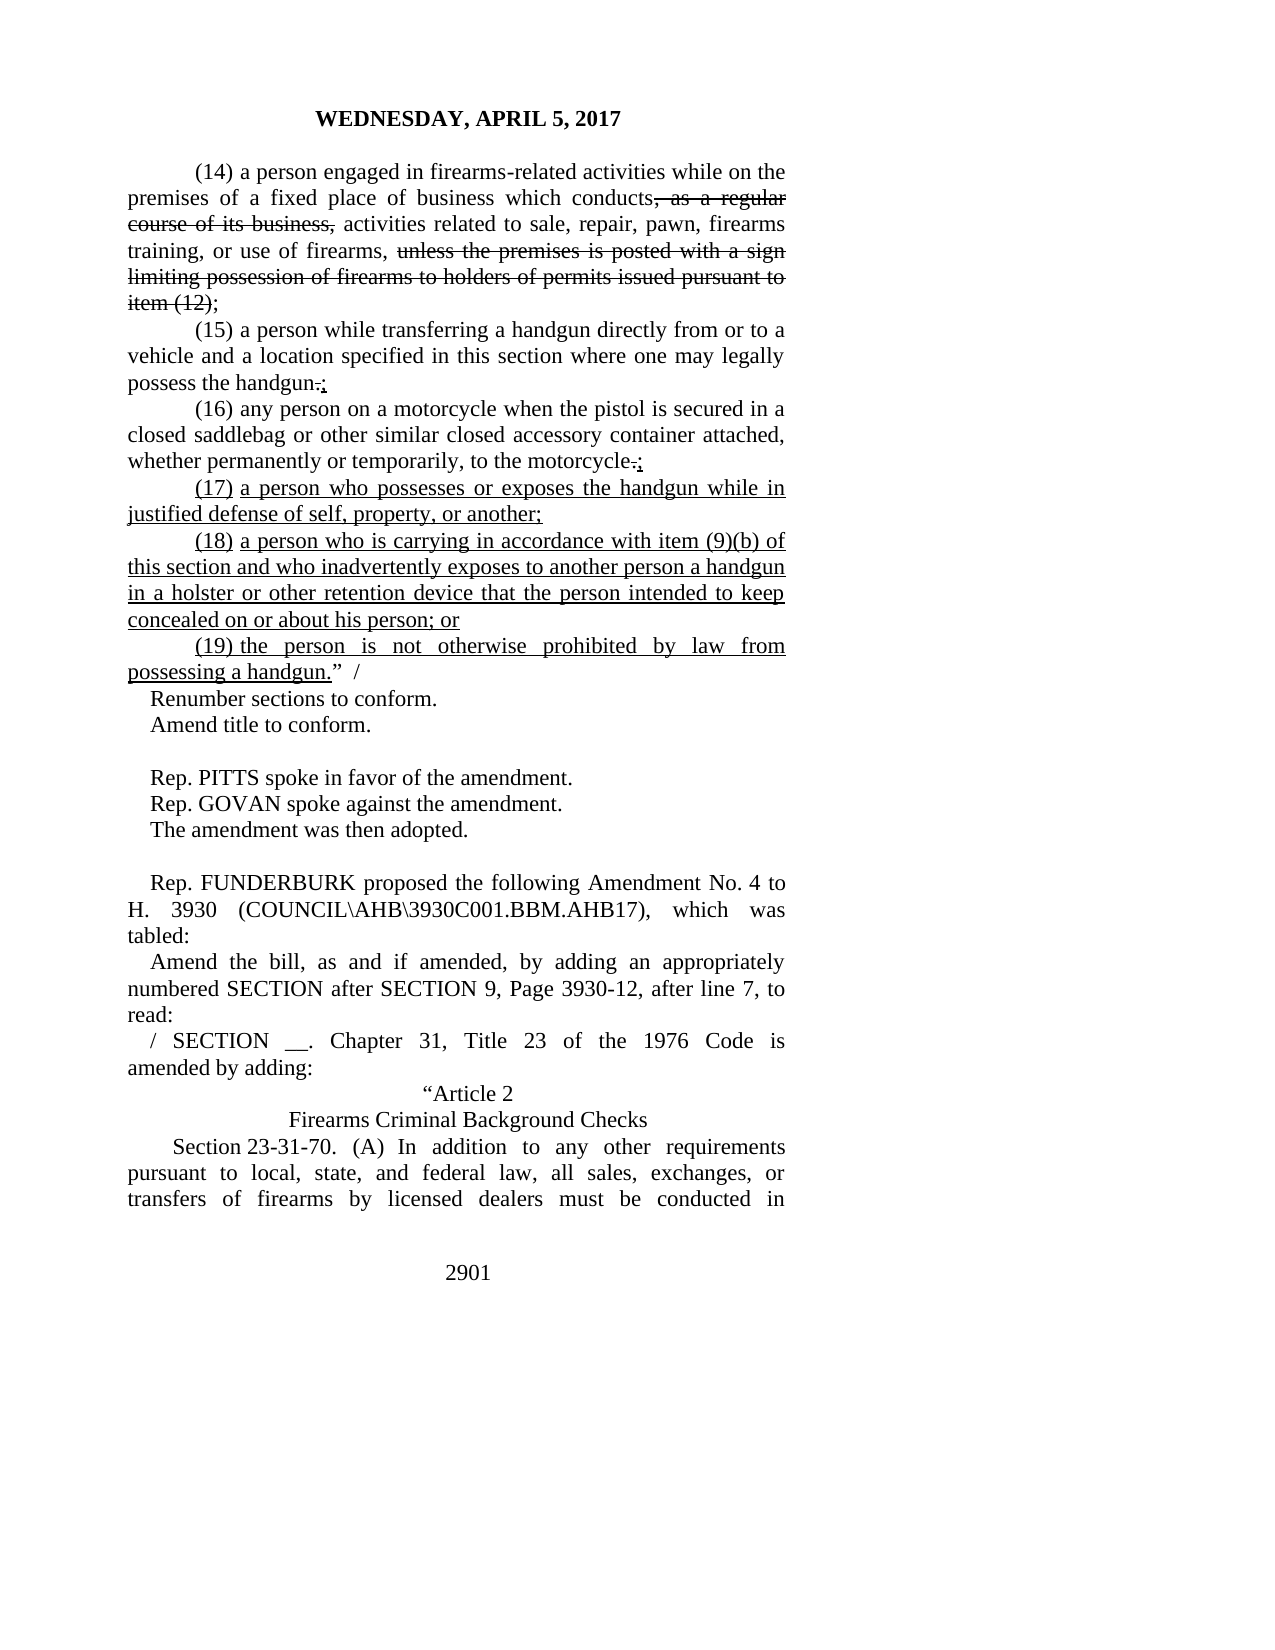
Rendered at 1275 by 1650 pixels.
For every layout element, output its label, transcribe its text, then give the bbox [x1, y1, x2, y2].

text (14) a person engaged in firearms-related activities while on the premises of a fixed place of business which conducts, as a regular course of its business, activities related to sale, repair, pawn, firearms training, or use of firearms, unless the premises is posted with a sign limiting possession of firearms to holders of permits issued pursuant to item (12); [127, 158, 786, 278]
text (18) a person who is carrying in accordance with item (9)(b) of this section and who inadvertently exposes to another person a handgun in a holster or other retention device that the person intended to keep concealed on or about his person; or [127, 527, 786, 576]
text (18) a person who is carrying in accordance with item (9)(b) of this section and who inadvertently exposes to another person a handgun in a holster or other retention device that the person intended to keep concealed on or about his person; or [127, 577, 786, 632]
text Renumber sections to conform. [127, 685, 786, 711]
text Rep. GOVAN spoke against the amendment. [127, 790, 786, 817]
text (17) a person who possesses or exposes the handgun while in justified defense of self, property, or another; [127, 474, 786, 527]
text Rep. FUNDERBURK proposed the following Amendment No. 4 to H. 3930 (COUNCIL\AHB\3930C001.BBM.AHB17), which was tabled: [127, 869, 786, 948]
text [127, 1133, 786, 1212]
text (15) a person while transferring a handgun directly from or to a vehicle and a location specified in this section where one may legally possess the handgun.; [127, 316, 786, 395]
text (14) a person engaged in firearms-related activities while on the premises of a fixed place of business which conducts, as a regular course of its business, activities related to sale, repair, pawn, firearms training, or use of firearms, unless the premises is posted with a sign limiting possession of firearms to holders of permits issued pursuant to item (12); [127, 279, 786, 316]
text / SECTION __. Chapter 31, Title 23 of the 1976 Code is amended by adding: [127, 1027, 786, 1080]
text The amendment was then adopted. [127, 817, 786, 843]
text Rep. PITTS spoke in favor of the amendment. [127, 764, 786, 790]
text (19) the person is not otherwise prohibited by law from possessing a handgun.” / [127, 632, 786, 685]
text “Article 2 [127, 1080, 786, 1106]
text Amend the bill, as and if amended, by adding an appropriately numbered SECTION after SECTION 9, Page 3930-12, after line 7, to read: [127, 948, 786, 1027]
text Firearms Criminal Background Checks [127, 1106, 786, 1133]
text Amend title to conform. [127, 711, 786, 737]
text (16) any person on a motorcycle when the pistol is secured in a closed saddlebag or other similar closed accessory container attached, whether permanently or temporarily, to the motorcycle.; [127, 395, 786, 474]
